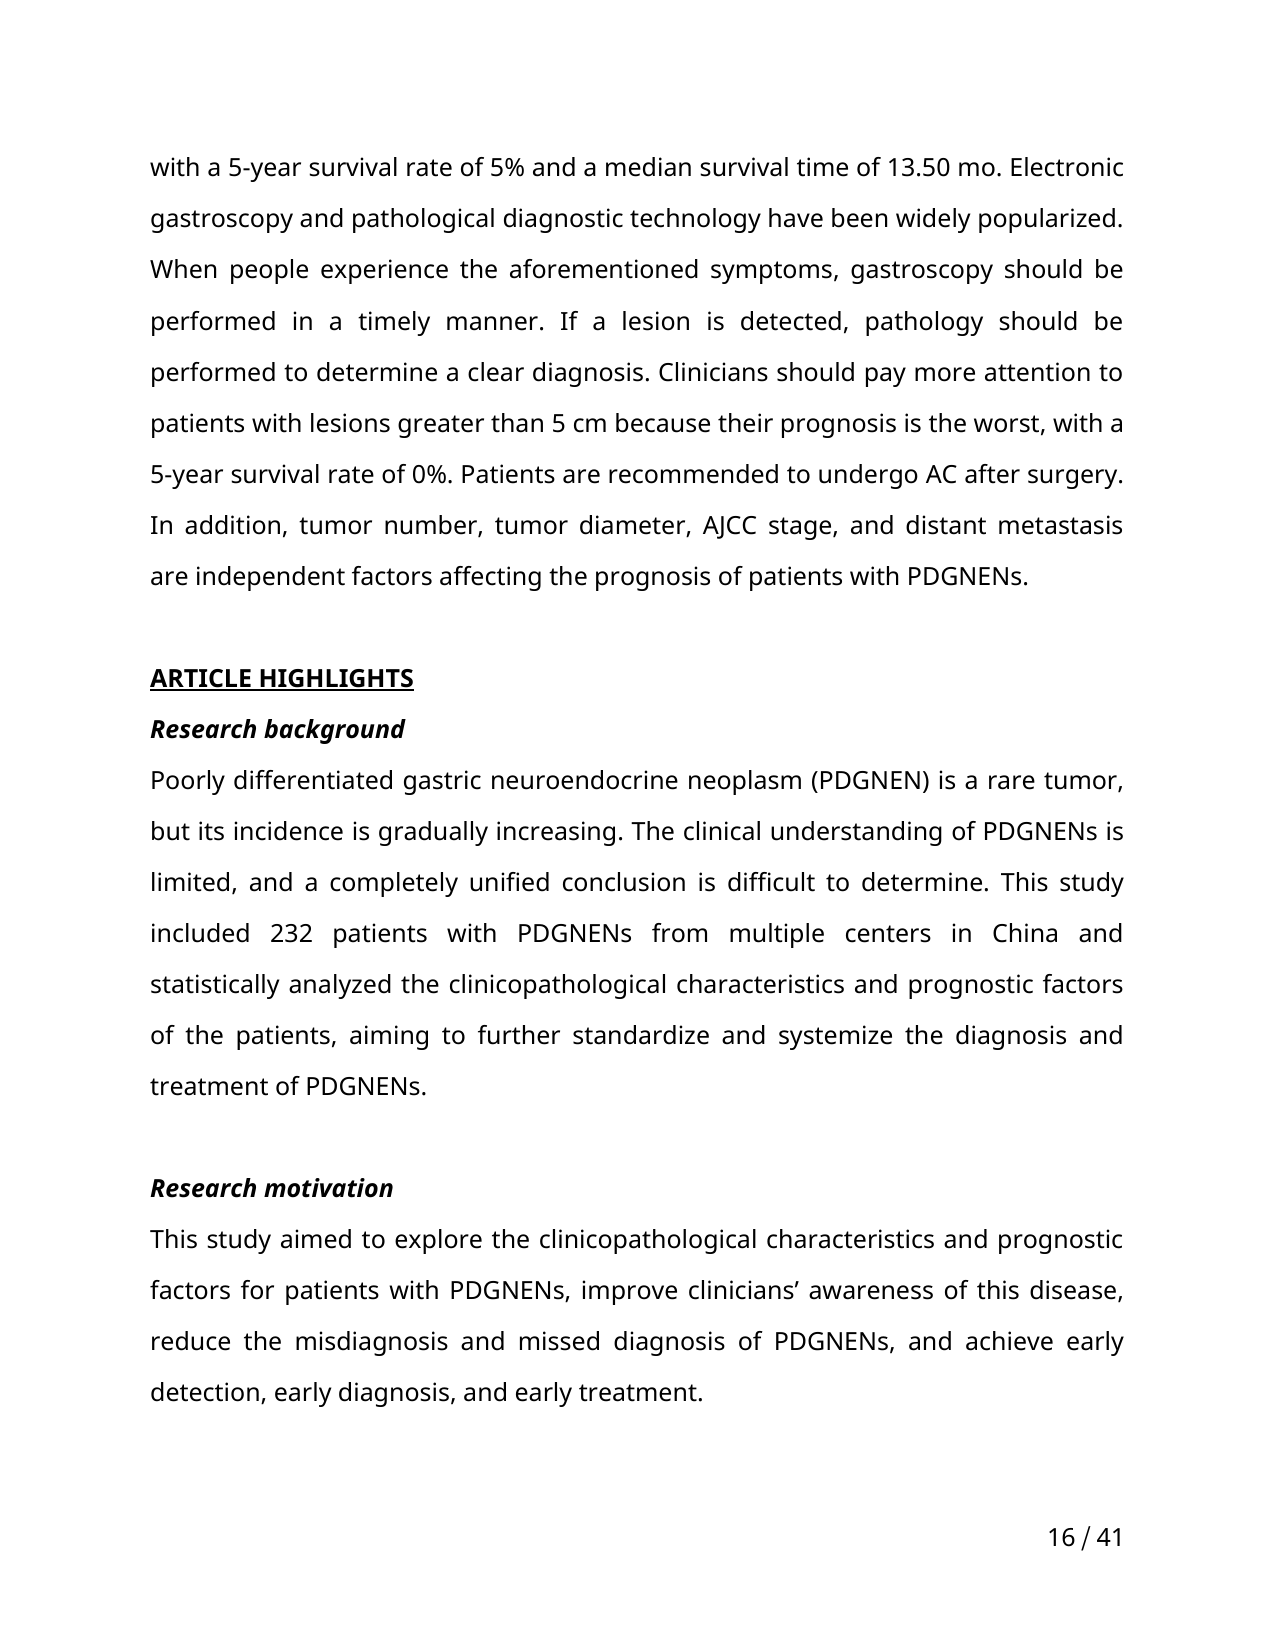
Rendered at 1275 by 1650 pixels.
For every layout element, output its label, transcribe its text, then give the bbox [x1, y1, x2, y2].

text Research motivation [150, 1171, 1125, 1205]
text ARTICLE HIGHLIGHTS [150, 660, 1125, 694]
text Poorly differentiated gastric neuroendocrine neoplasm (PDGNEN) is a rare tumor, but its incidence is gradually increasing. The clinical understanding of PDGNENs is limited, and a completely unified conclusion is difficult to determine. This study included 232 patients with PDGNENs from multiple centers in China and statistically analyzed the clinicopathological characteristics and prognostic factors of the patients, aiming to further standardize and systemize the diagnosis and treatment of PDGNENs. [150, 762, 1125, 1103]
text Research background [150, 711, 1125, 746]
text This study aimed to explore the clinicopathological characteristics and prognostic factors for patients with PDGNENs, improve clinicians’ awareness of this disease, reduce the misdiagnosis and missed diagnosis of PDGNENs, and achieve early detection, early diagnosis, and early treatment. [150, 1222, 1125, 1409]
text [150, 150, 1125, 592]
